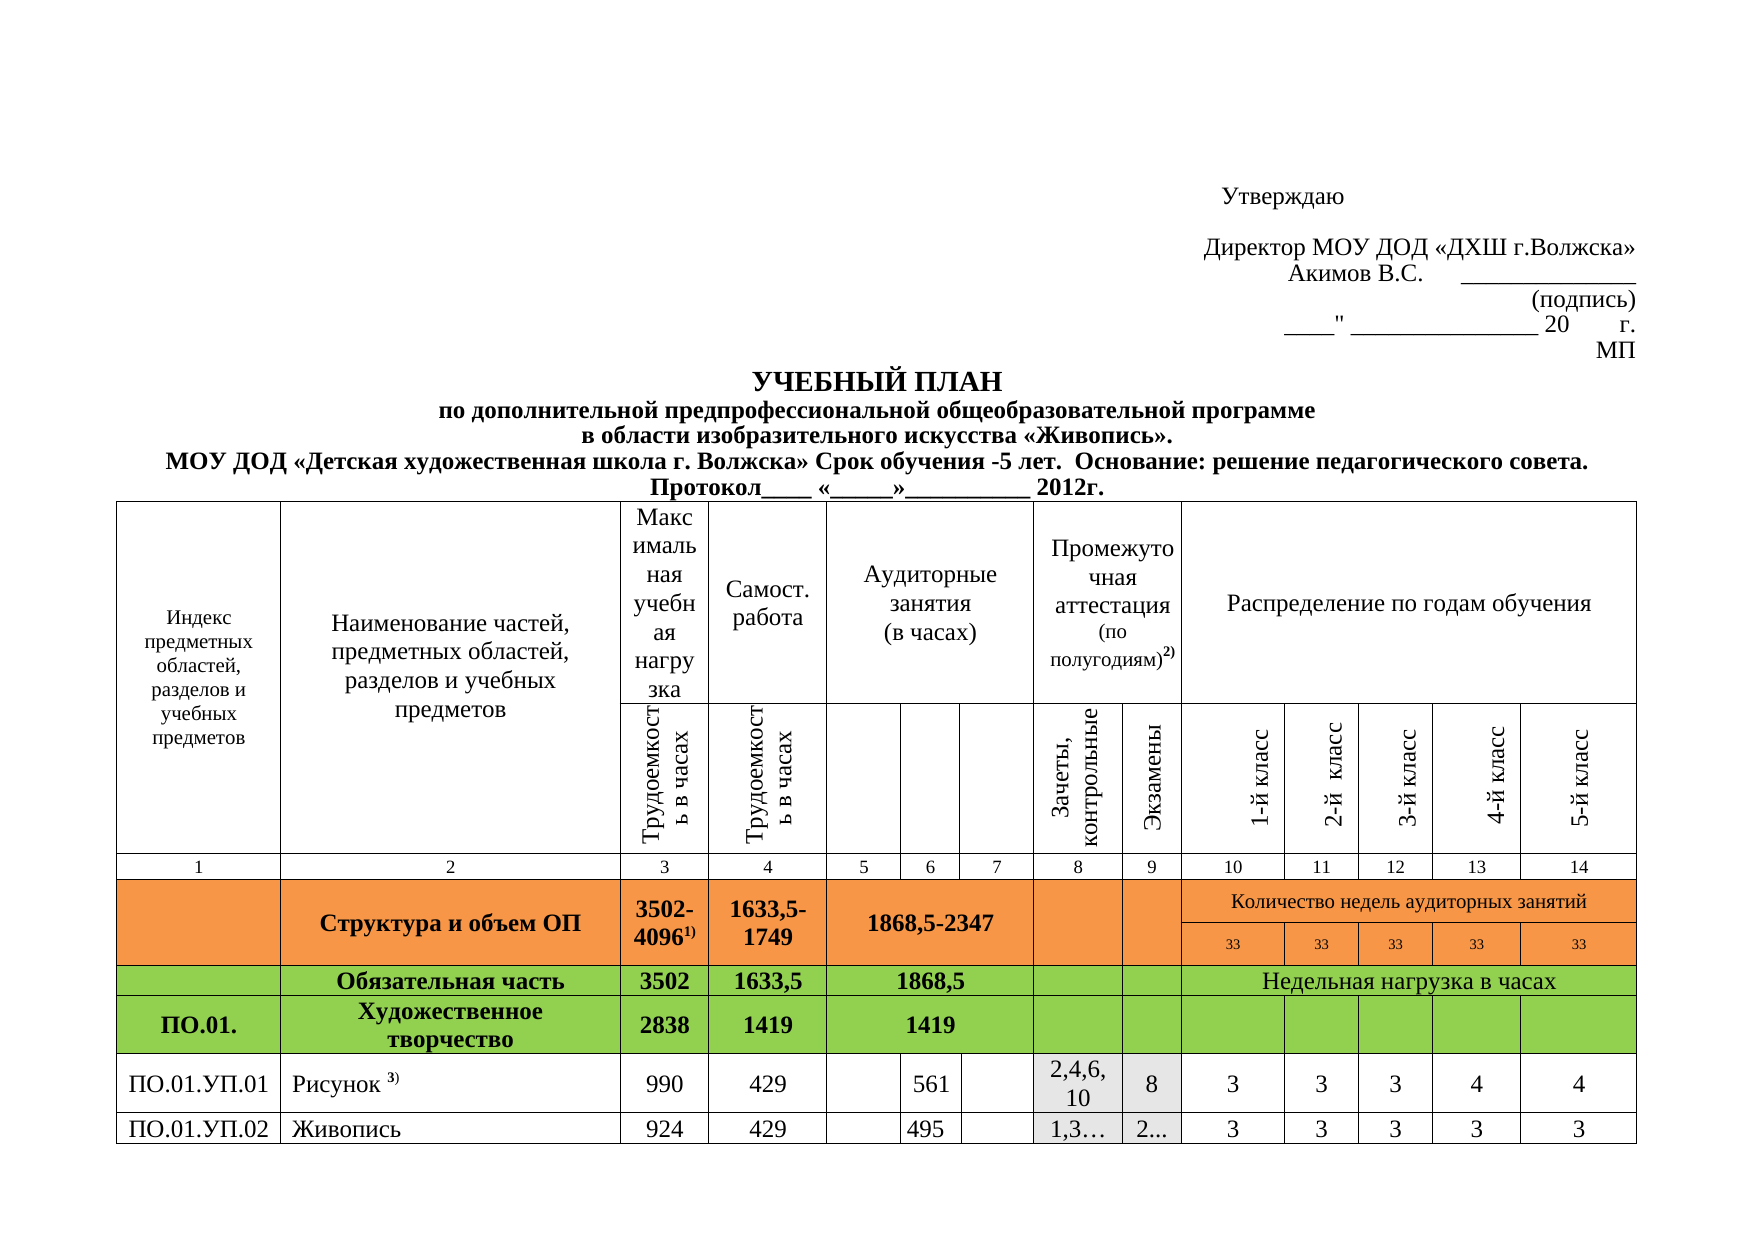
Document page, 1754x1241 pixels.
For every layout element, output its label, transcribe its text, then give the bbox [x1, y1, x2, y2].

table_cell 4 [1433, 1054, 1520, 1112]
table_cell 33 [1285, 923, 1358, 965]
table_cell Живопись [281, 1113, 620, 1143]
table_cell [962, 1054, 1033, 1112]
table_cell 1-й класс [1182, 704, 1284, 853]
table_cell 1868,5 [827, 966, 1033, 995]
table_cell 8 [1123, 1054, 1181, 1112]
text УЧЕБНЫЙ ПЛАН [118, 364, 1636, 397]
table_cell 495 [901, 1113, 961, 1143]
table_cell 3502-40961) [621, 880, 708, 965]
text в области изобразительного искусства «Живопись». [118, 423, 1636, 449]
table_cell 12 [1359, 854, 1432, 879]
table_cell 1868,5-2347 [827, 880, 1033, 965]
table_cell [117, 880, 280, 965]
table_cell 3 [621, 854, 708, 879]
table_cell [1123, 880, 1181, 965]
table_cell 5-й класс [1521, 704, 1636, 853]
table_cell [960, 704, 1033, 853]
table_cell 4 [1521, 1054, 1636, 1112]
table_cell 7 [960, 854, 1033, 879]
table_cell ПО.01. [117, 996, 280, 1053]
table_cell 3 [1285, 1113, 1358, 1143]
text (подпись) [118, 286, 1636, 312]
table_header Индекс предметных областей, разделов и учебных предметов [117, 502, 280, 853]
table_cell 10 [1182, 854, 1284, 879]
table_cell Обязательная часть [281, 966, 620, 995]
text Директор МОУ ДОД «ДХШ г.Волжска» [118, 235, 1636, 261]
table_cell Количество недель аудиторных занятий [1182, 880, 1636, 922]
table_cell 2838 [621, 996, 708, 1053]
table_cell 924 [621, 1113, 708, 1143]
table_header Распределение по годам обучения [1182, 502, 1636, 703]
table_cell 2-й класс [1285, 704, 1358, 853]
table_cell [1034, 880, 1122, 965]
table_cell ПО.01.УП.01 [117, 1054, 280, 1112]
table_cell 1633,5 [709, 966, 826, 995]
table_cell 1 [117, 854, 280, 879]
table_cell 3 [1433, 1113, 1520, 1143]
table_cell Недельная нагрузка в часах [1182, 966, 1636, 995]
table_cell [827, 1054, 900, 1112]
table_cell 3 [1521, 1113, 1636, 1143]
table_cell Трудоемкость в часах [621, 704, 708, 853]
text ____" _______________ 20 г. [118, 312, 1636, 338]
table_cell 13 [1433, 854, 1520, 879]
table_cell 3 [1182, 1054, 1284, 1112]
table_cell ПО.01.УП.02 [117, 1113, 280, 1143]
table_cell Трудоемкость в часах [709, 704, 826, 853]
table_cell 429 [709, 1113, 826, 1143]
table_cell [827, 704, 900, 853]
table_cell 9 [1123, 854, 1181, 879]
table_cell [1034, 966, 1122, 995]
text МП [118, 338, 1636, 364]
table_cell 11 [1285, 854, 1358, 879]
text по дополнительной предпрофессиональной общеобразовательной программе [118, 397, 1636, 423]
table_cell [1034, 996, 1122, 1053]
table_cell Зачеты, контрольные уроки [1034, 704, 1122, 853]
table_cell [827, 1113, 900, 1143]
table_cell [1123, 966, 1181, 995]
table_cell 4 [709, 854, 826, 879]
table_cell 33 [1521, 923, 1636, 965]
table_header Аудиторные занятия (в часах) [827, 502, 1033, 703]
table_cell 3502 [621, 966, 708, 995]
table_cell 3 [1182, 1113, 1284, 1143]
table_cell 429 [709, 1054, 826, 1112]
table_cell [117, 966, 280, 995]
table_header Промежуточная аттестация (по полугодиям)2) [1034, 502, 1181, 703]
table_cell [1182, 996, 1284, 1053]
table_cell 8 [1034, 854, 1122, 879]
table_cell 33 [1433, 923, 1520, 965]
table_cell [1433, 996, 1520, 1053]
table_cell Структура и объем ОП [281, 880, 620, 965]
table_cell [1521, 996, 1636, 1053]
table_cell 2,4,6,10 [1034, 1054, 1122, 1112]
table_cell 1633,5- 1749 [709, 880, 826, 965]
table_cell Рисунок 3) [281, 1054, 620, 1112]
table_cell [901, 704, 959, 853]
table_cell 3 [1285, 1054, 1358, 1112]
table_cell 990 [621, 1054, 708, 1112]
table_cell 33 [1359, 923, 1432, 965]
table_cell 2 [281, 854, 620, 879]
table_cell [1285, 996, 1358, 1053]
table_cell 2... -8 [1123, 1113, 1181, 1143]
table_cell 561 [901, 1054, 961, 1112]
table_cell [962, 1113, 1033, 1143]
table_header Самост. работа [709, 502, 826, 703]
table_cell 14 [1521, 854, 1636, 879]
table_cell 5 [827, 854, 900, 879]
table_cell 4-й класс [1433, 704, 1520, 853]
table_cell [1123, 996, 1181, 1053]
table_cell 3 [1359, 1054, 1432, 1112]
table_cell 3 [1359, 1113, 1432, 1143]
table_cell Экзамены [1123, 704, 1181, 853]
table_cell 6 [901, 854, 959, 879]
text МОУ ДОД «Детская художественная школа г. Волжска» Срок обучения -5 лет. Основание: решение педагогического совета. Протокол____ «_____»__________ 2012г. [118, 449, 1636, 501]
table_cell 1,3… -9 [1034, 1113, 1122, 1143]
table_cell 1419 [827, 996, 1033, 1053]
table_header Максимальная учебная нагрузка [621, 502, 708, 703]
table_header Наименование частей, предметных областей, разделов и учебных предметов [281, 502, 620, 853]
table_cell 1419 [709, 996, 826, 1053]
text Утверждаю [118, 177, 1636, 206]
table_cell 3-й класс [1359, 704, 1432, 853]
table_cell 33 [1182, 923, 1284, 965]
text Акимов В.С. ______________ [118, 261, 1636, 286]
table_cell [1359, 996, 1432, 1053]
table_cell Художественное творчество [281, 996, 620, 1053]
